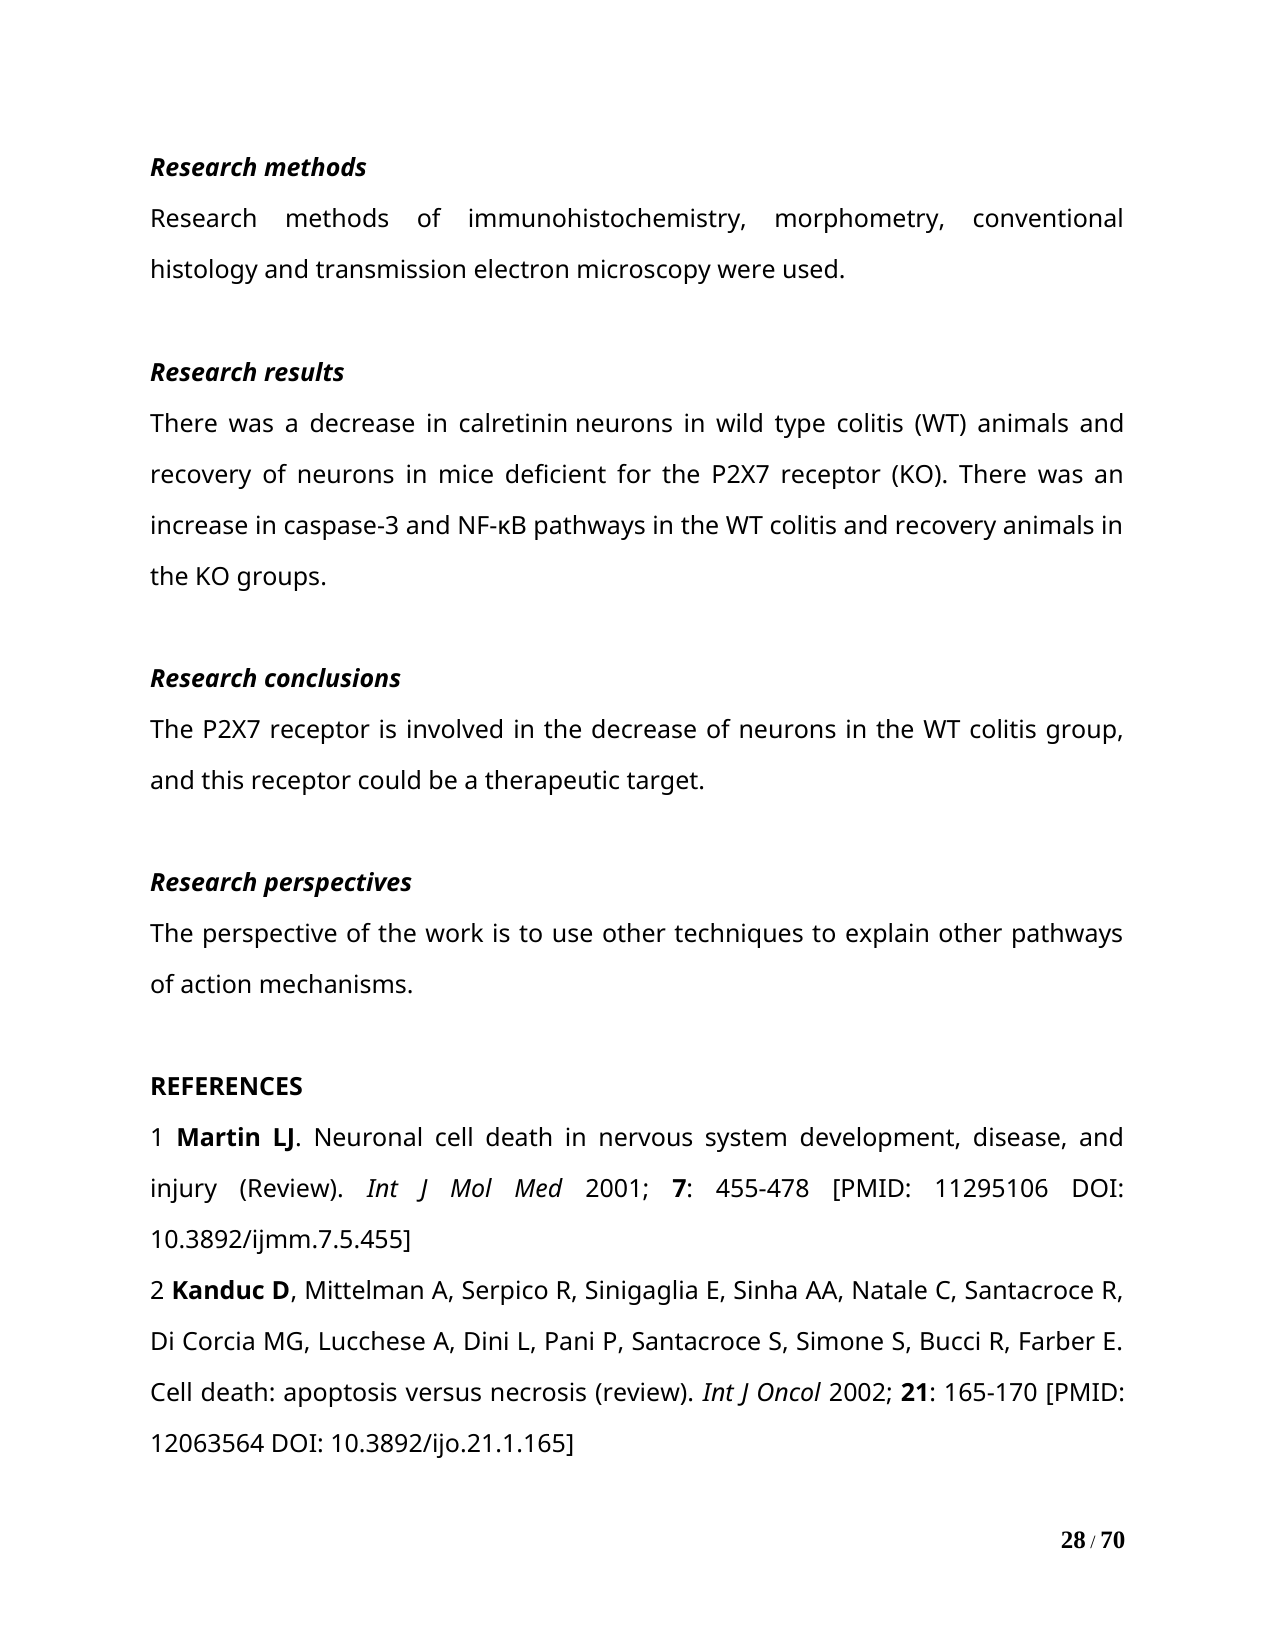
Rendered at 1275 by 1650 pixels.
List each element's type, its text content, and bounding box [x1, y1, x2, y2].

text 2 Kanduc D, Mittelman A, Serpico R, Sinigaglia E, Sinha AA, Natale C, Santacroce R, Di Corcia MG, Lucchese A, Dini L, Pani P, Santacroce S, Simone S, Bucci R, Farber E. Cell death: apoptosis versus necrosis (review). Int J Oncol 2002; 21: 165-170 [PMID: 12063564 DOI: 10.3892/ijo.21.1.165] [150, 1273, 1125, 1460]
text The P2X7 receptor is involved in the decrease of neurons in the WT colitis group, and this receptor could be a therapeutic target. [150, 711, 1125, 797]
text Research methods [150, 150, 1125, 184]
text Research methods of immunohistochemistry, morphometry, conventional histology and transmission electron microscopy were used. [150, 201, 1125, 286]
text Research conclusions [150, 660, 1125, 694]
text 1 Martin LJ. Neuronal cell death in nervous system development, disease, and injury (Review). Int J Mol Med 2001; 7: 455-478 [PMID: 11295106 DOI: 10.3892/ijmm.7.5.455] [150, 1120, 1125, 1256]
text Research perspectives [150, 864, 1125, 899]
text REFERENCES [150, 1069, 1125, 1103]
text There was a decrease in calretinin neurons in wild type colitis (WT) animals and recovery of neurons in mice deficient for the P2X7 receptor (KO). There was an increase in caspase-3 and NF-κB pathways in the WT colitis and recovery animals in the KO groups. [150, 405, 1125, 592]
text Research results [150, 354, 1125, 388]
text The perspective of the work is to use other techniques to explain other pathways of action mechanisms. [150, 916, 1125, 1001]
